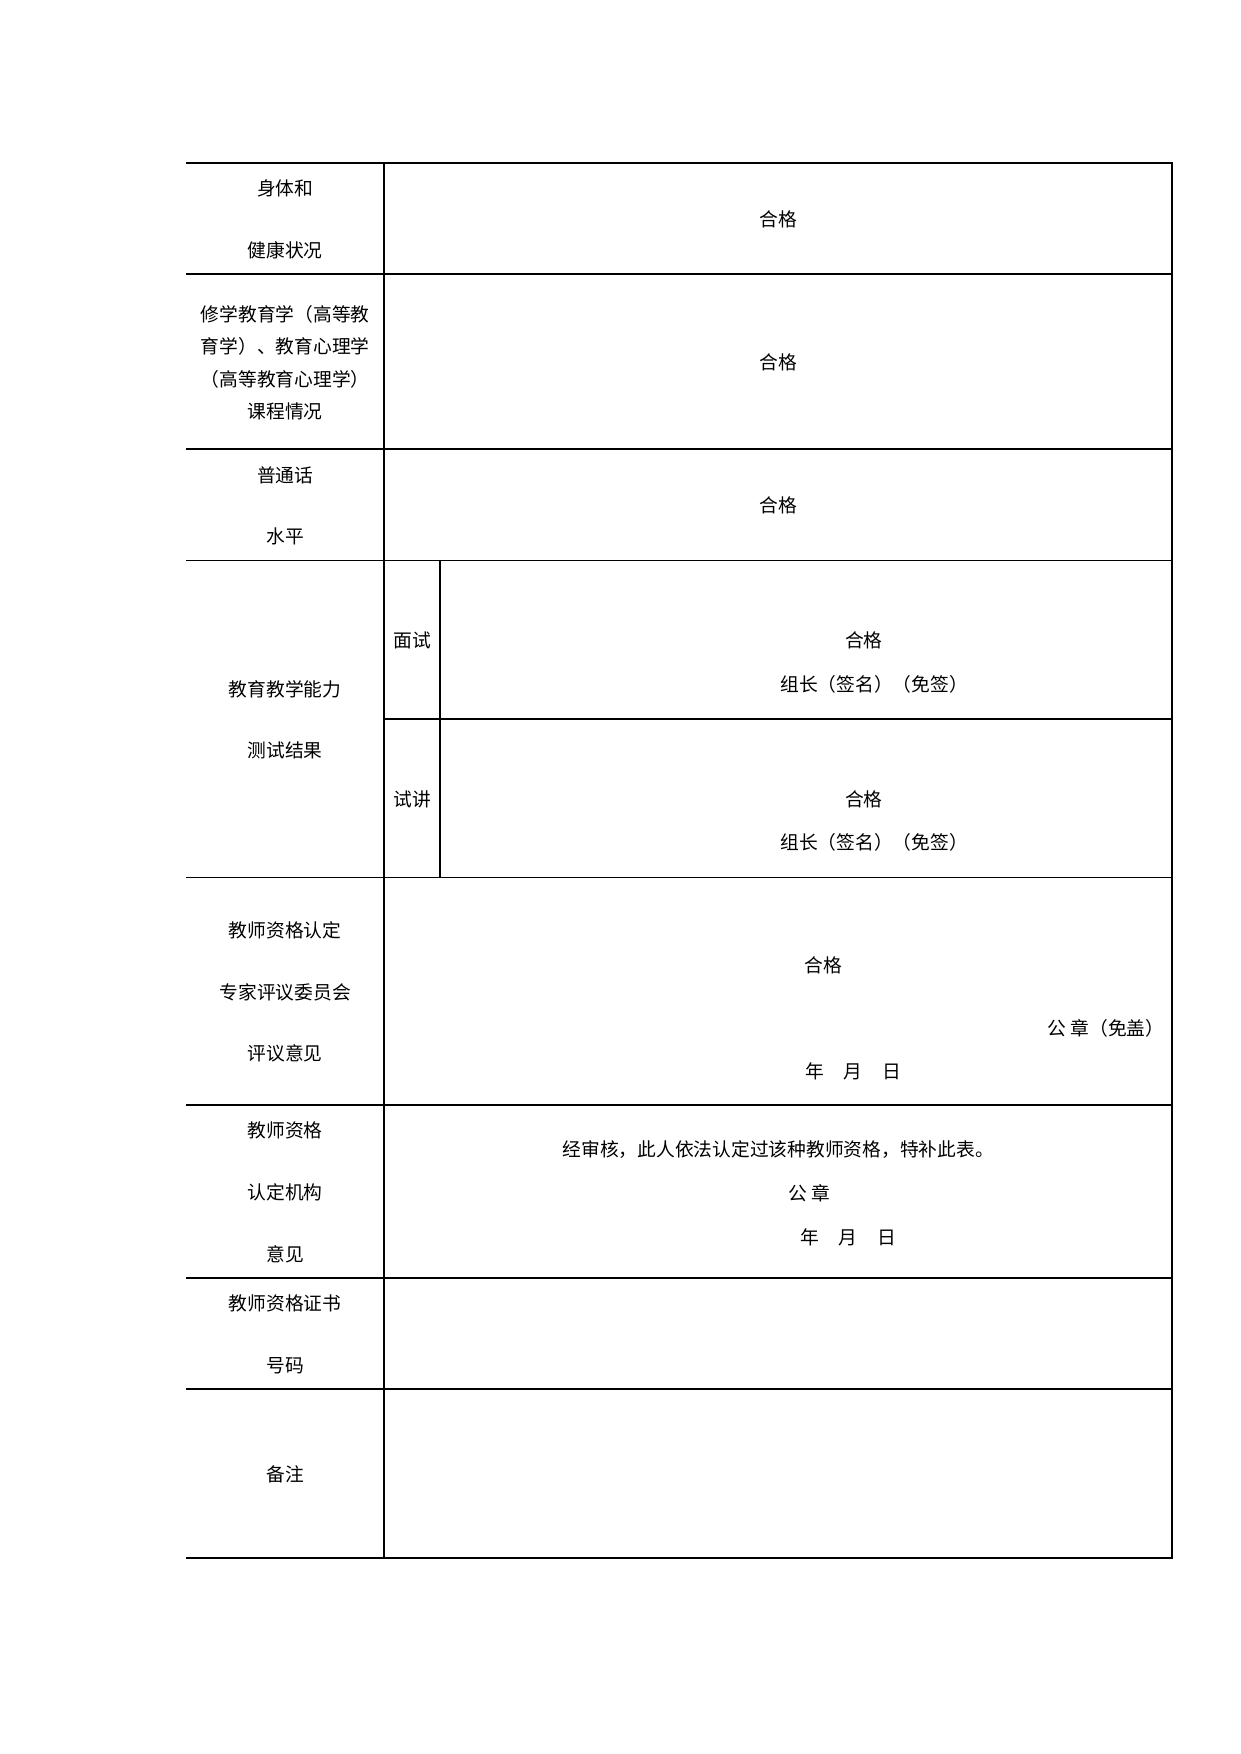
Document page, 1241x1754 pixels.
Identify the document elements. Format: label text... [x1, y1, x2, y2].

table_cell 合格 [385, 275, 1171, 448]
table_cell 合格 组长（签名）（免签） [441, 561, 1171, 718]
table_cell 合格 [385, 164, 1171, 273]
table_cell 合格 组长（签名）（免签） [441, 720, 1171, 877]
table_cell 面试 [385, 561, 439, 718]
table_cell 修学教育学（高等教育学）、教育心理学（高等教育心理学）课程情况 [186, 275, 383, 448]
table_cell 经审核，此人依法认定过该种教师资格，特补此表。 公 章 年 月 日 [385, 1106, 1171, 1277]
table_cell [385, 1390, 1171, 1557]
table_cell 普通话 水平 [186, 450, 383, 560]
table_cell [385, 1279, 1171, 1388]
table_cell 教育教学能力 测试结果 [186, 561, 383, 877]
table_cell 试讲 [385, 720, 439, 877]
table_cell 教师资格 认定机构 意见 [186, 1106, 383, 1277]
table_cell 备注 [186, 1390, 383, 1557]
table_cell 身体和 健康状况 [186, 164, 383, 273]
table_cell 合格 公 章（免盖） 年 月 日 [385, 878, 1171, 1104]
table_cell 教师资格证书 号码 [186, 1279, 383, 1388]
table_cell 合格 [385, 450, 1171, 560]
table_cell 教师资格认定 专家评议委员会 评议意见 [186, 878, 383, 1104]
